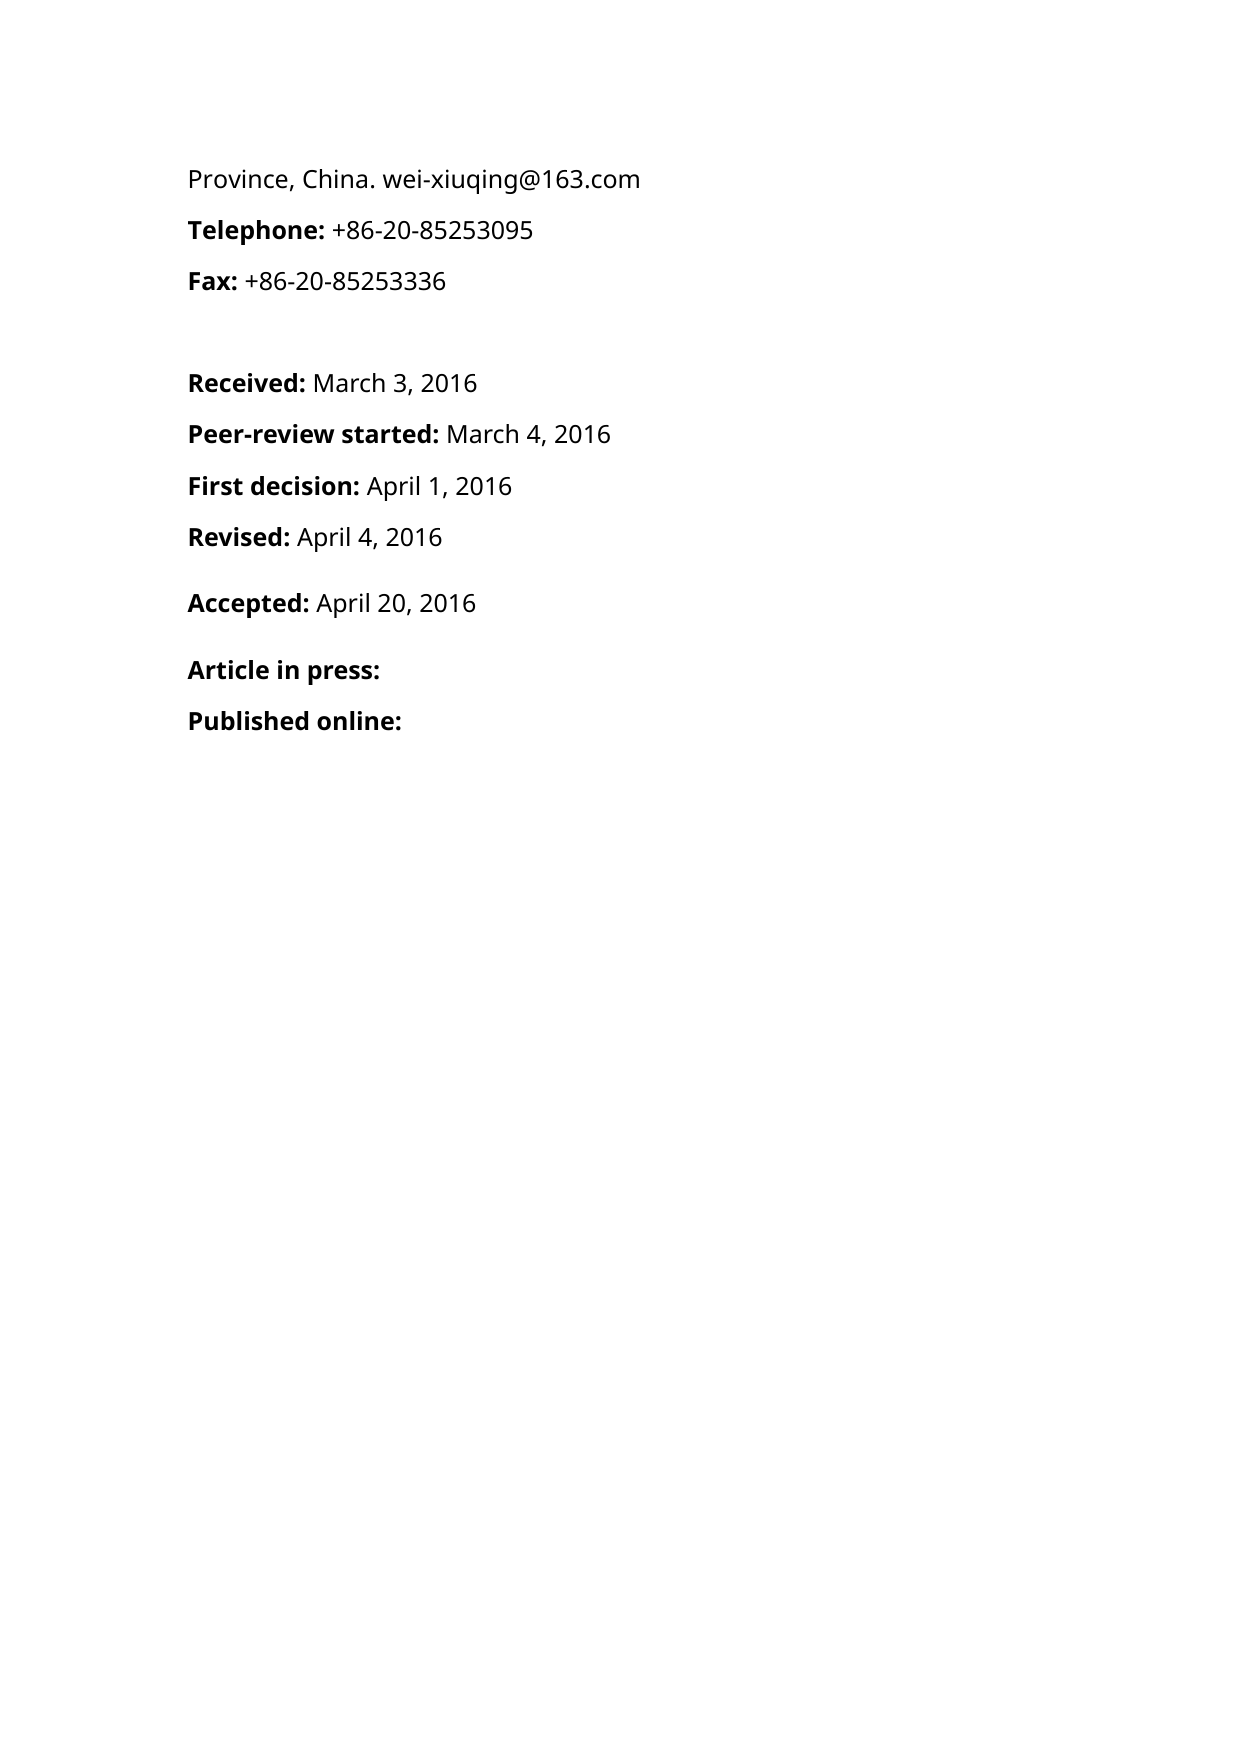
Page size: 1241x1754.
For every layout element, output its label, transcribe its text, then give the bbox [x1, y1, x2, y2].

text Telephone: +86-20-85253095 [187, 213, 1053, 247]
text Article in press: [187, 652, 1053, 686]
text Received: March 3, 2016 [187, 366, 1053, 400]
text Revised: April 4, 2016 [187, 519, 1053, 553]
text Accepted: April 20, 2016 [187, 570, 1053, 635]
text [187, 162, 1053, 196]
text Fax: +86-20-85253336 [187, 264, 1053, 298]
text Peer-review started: March 4, 2016 [187, 417, 1053, 451]
text Published online: [187, 703, 1053, 737]
text First decision: April 1, 2016 [187, 468, 1053, 502]
